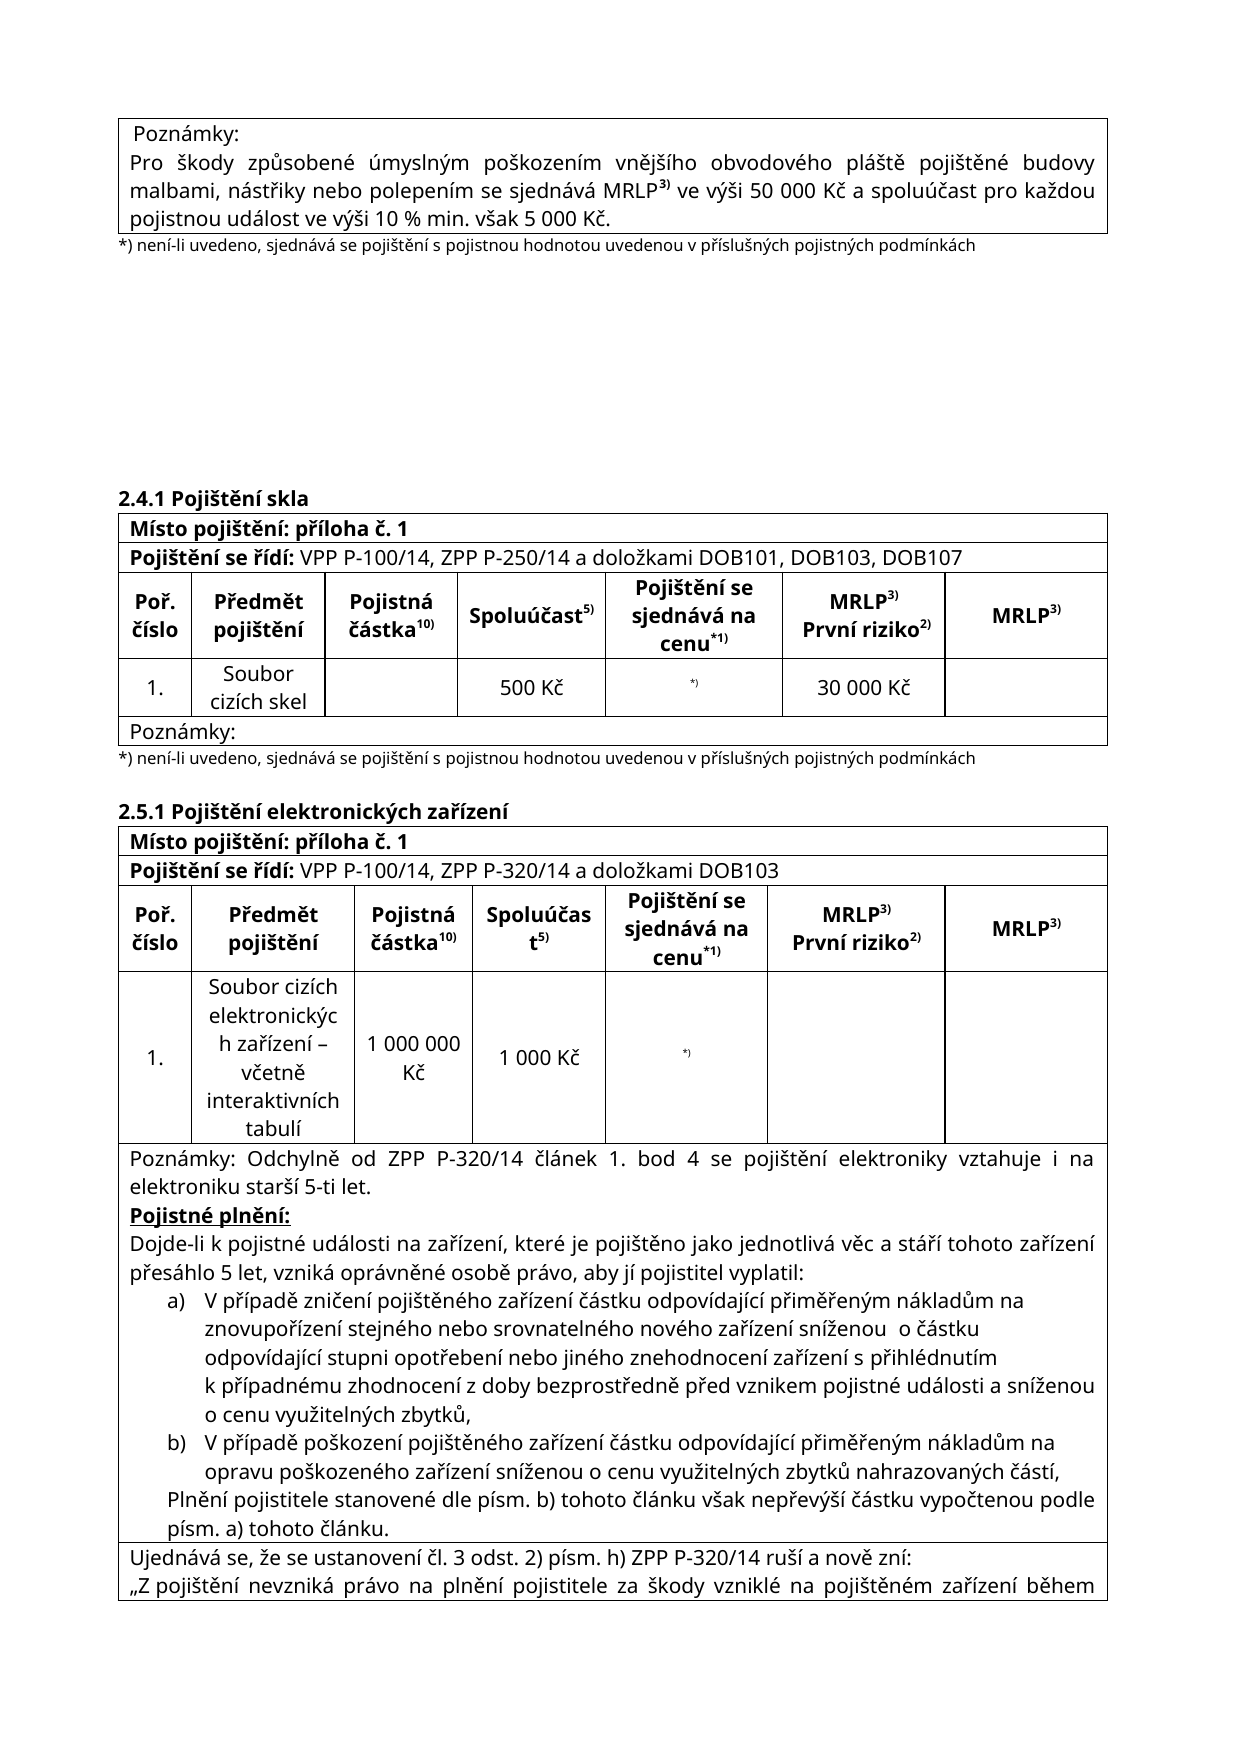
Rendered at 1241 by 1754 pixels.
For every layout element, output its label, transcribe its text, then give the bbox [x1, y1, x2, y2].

table_cell MRLP3) První riziko2) [783, 573, 944, 658]
table_cell 1 000 000 Kč [355, 972, 472, 1143]
table_cell Pojištění se řídí: VPP P-100/14, ZPP P-250/14 a doložkami DOB101, DOB103, DOB107 [119, 543, 1107, 572]
table_cell 1. [119, 659, 191, 716]
table_cell Soubor cizích skel [192, 659, 324, 716]
table_cell [946, 972, 1107, 1143]
table_cell Poznámky: Pro škody způsobené úmyslným poškozením vnějšího obvodového pláště pojištěné budovy malbami, nástřiky nebo polepením se sjednává MRLP3) ve výši 50 000 Kč a spoluúčast pro každou pojistnou událost ve výši 10 % min. však 5 000 Kč. [119, 119, 1107, 233]
table_cell MRLP3) První riziko2) [768, 886, 944, 971]
table_cell Pojistná částka10) [355, 886, 472, 971]
table_cell *) [606, 659, 782, 716]
text 2.5.1 Pojištění elektronických zařízení [118, 797, 1122, 826]
table_cell Pojištění se sjednává na cenu*1) [606, 886, 767, 971]
text *) není-li uvedeno, sjednává se pojištění s pojistnou hodnotou uvedenou v příslušných pojistných podmínkách [118, 234, 1122, 257]
table_header Místo pojištění: příloha č. 1 [119, 514, 1107, 542]
table_cell 1 000 Kč [473, 972, 605, 1143]
table_cell MRLP3) [946, 886, 1107, 971]
table_cell [326, 659, 457, 716]
table_cell MRLP3) [946, 573, 1107, 658]
table_cell 30 000 Kč [783, 659, 944, 716]
table_cell [768, 972, 944, 1143]
table_cell Poř. číslo [119, 573, 191, 658]
table_cell 1. [119, 972, 191, 1143]
table_cell Soubor cizích elektronických zařízení – včetně interaktivních tabulí [192, 972, 354, 1143]
table_cell Pojistná částka10) [326, 573, 457, 658]
table_cell Pojištění se sjednává na cenu*1) [606, 573, 782, 658]
table_cell Poznámky: Odchylně od ZPP P-320/14 článek 1. bod 4 se pojištění elektroniky vztahuje i na elektroniku starší 5-ti let. Pojistné plnění: Dojde-li k pojistné události na zařízení, které je pojištěno jako jednotlivá věc a stáří tohoto zařízení přesáhlo 5 let, vzniká oprávněné osobě právo, aby jí pojistitel vyplatil: V případě zničení pojištěného zařízení částku odpovídající přiměřeným nákladům na znovupořízení stejného nebo srovnatelného nového zařízení sníženou o částku odpovídající stupni opotřebení nebo jiného znehodnocení zařízení s přihlédnutím k případnému zhodnocení z doby bezprostředně před vznikem pojistné události a sníženou o cenu využitelných zbytků, V případě poškození pojištěného zařízení částku odpovídající přiměřeným nákladům na opravu poškozeného zařízení sníženou o cenu využitelných zbytků nahrazovaných částí, Plnění pojistitele stanovené dle písm. b) tohoto článku však nepřevýší částku vypočtenou podle písm. a) tohoto článku. [119, 1144, 1107, 1542]
table_cell Předmět pojištění [192, 573, 324, 658]
table_cell Poř. číslo [119, 886, 191, 971]
table_cell 500 Kč [458, 659, 605, 716]
table_cell Poznámky: [119, 717, 1107, 745]
table_header Místo pojištění: příloha č. 1 [119, 827, 1107, 855]
text 2.4.1 Pojištění skla [118, 484, 1122, 513]
table_cell Pojištění se řídí: VPP P-100/14, ZPP P-320/14 a doložkami DOB103 [119, 856, 1107, 885]
text *) není-li uvedeno, sjednává se pojištění s pojistnou hodnotou uvedenou v příslušných pojistných podmínkách [118, 746, 1122, 769]
table_cell Spoluúčast5) [473, 886, 605, 971]
table_cell Předmět pojištění [192, 886, 354, 971]
table_cell *) [606, 972, 767, 1143]
table_cell Spoluúčast5) [458, 573, 605, 658]
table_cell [119, 1543, 1107, 1600]
table_cell [946, 659, 1107, 716]
